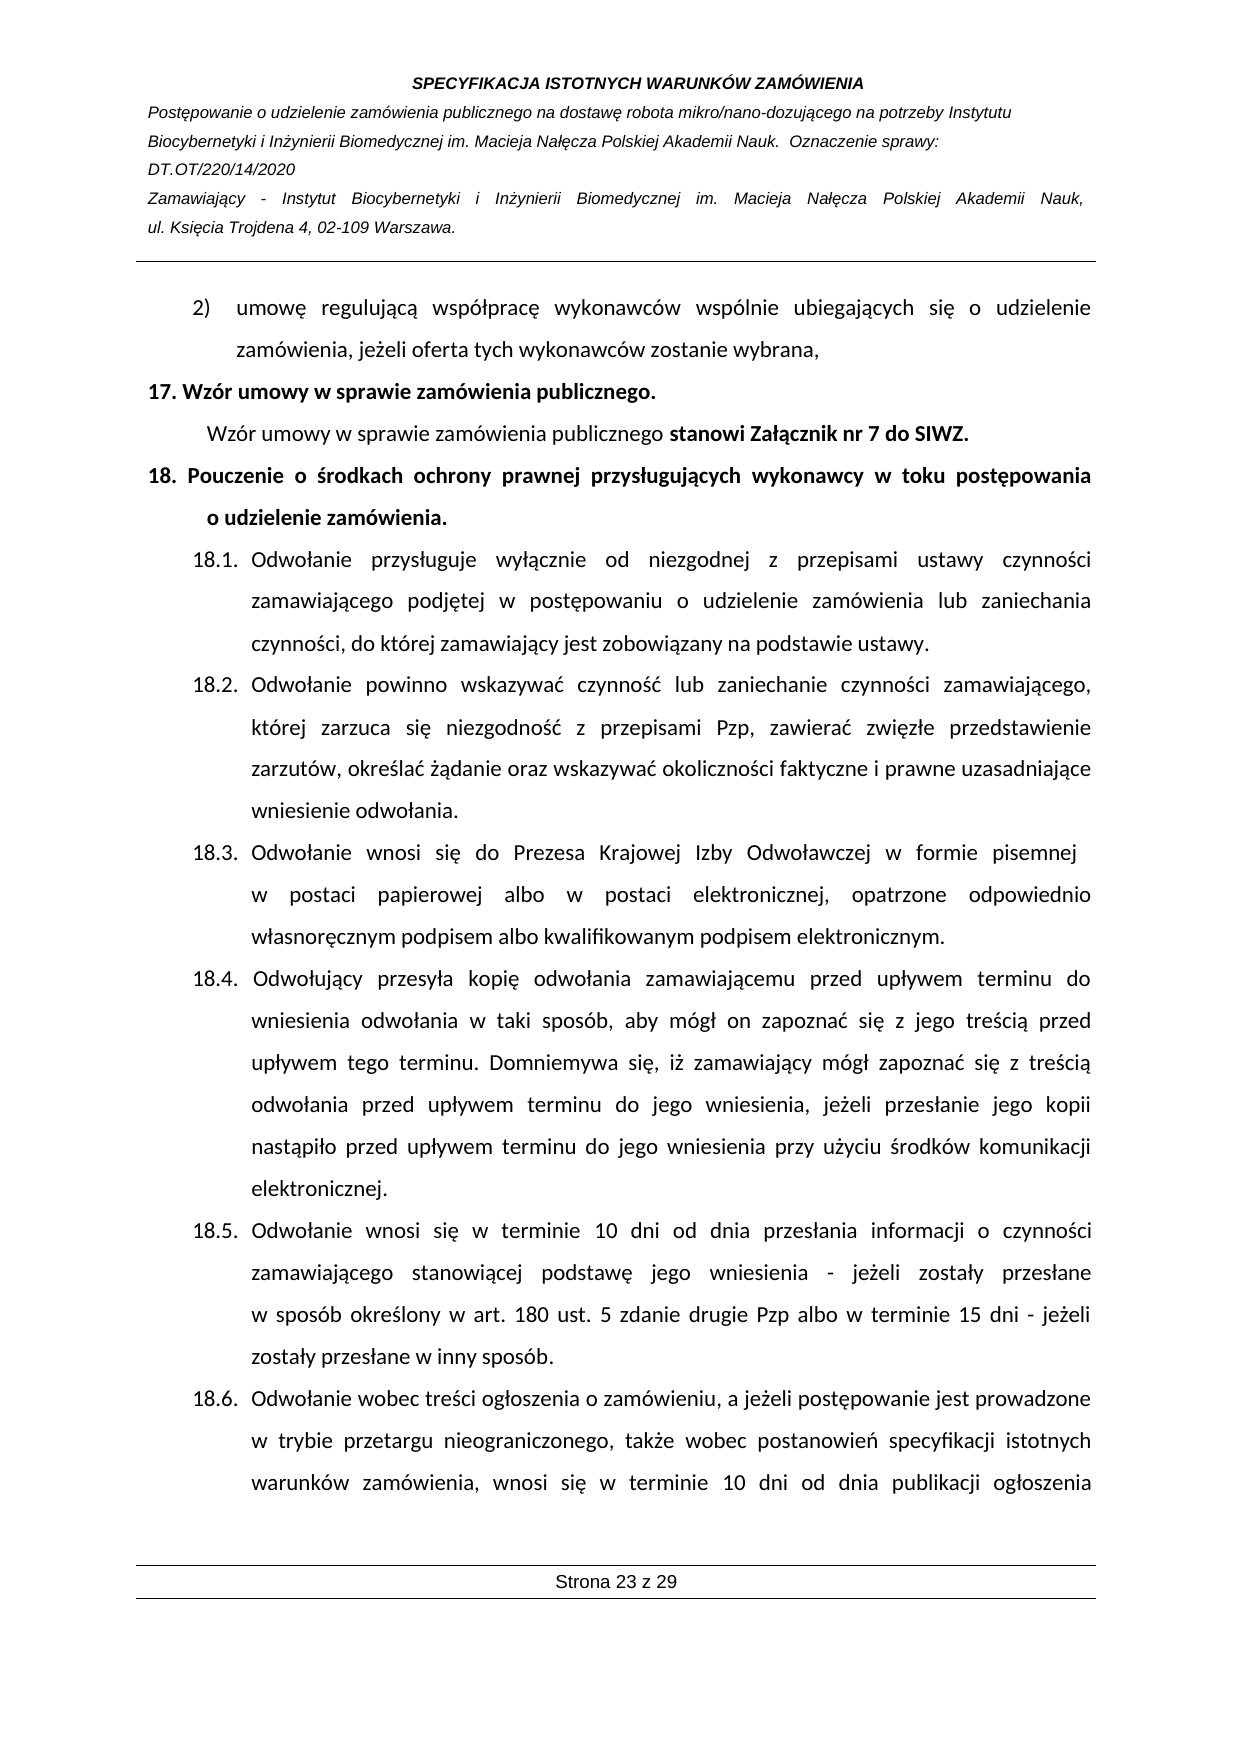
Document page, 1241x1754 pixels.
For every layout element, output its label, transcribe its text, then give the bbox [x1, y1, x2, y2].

list umowę regulującą współpracę wykonawców wspólnie ubiegających się o udzielenie zamówienia, jeżeli oferta tych wykonawców zostanie wybrana, [192, 293, 1093, 363]
list Odwołanie powinno wskazywać czynność lub zaniechanie czynności zamawiającego, której zarzuca się niezgodność z przepisami Pzp, zawierać zwięzłe przedstawienie zarzutów, określać żądanie oraz wskazywać okoliczności faktyczne i prawne uzasadniające wniesienie odwołania. [192, 671, 1093, 824]
text 18. Pouczenie o środkach ochrony prawnej przysługujących wykonawcy w toku postępowania o udzielenie zamówienia. [148, 461, 1093, 531]
text 17. Wzór umowy w sprawie zamówienia publicznego. [148, 377, 1093, 405]
text 18.5. Odwołanie wnosi się w terminie 10 dni od dnia przesłania informacji o czynności zamawiającego stanowiącej podstawę jego wniesienia - jeżeli zostały przesłane w sposób określony w art. 180 ust. 5 zdanie drugie Pzp albo w terminie 15 dni - jeżeli zostały przesłane w inny sposób. [192, 1216, 1093, 1370]
list Odwołanie przysługuje wyłącznie od niezgodnej z przepisami ustawy czynności zamawiającego podjętej w postępowaniu o udzielenie zamówienia lub zaniechania czynności, do której zamawiający jest zobowiązany na podstawie ustawy. [192, 545, 1093, 657]
text 18.4. Odwołujący przesyła kopię odwołania zamawiającemu przed upływem terminu do wniesienia odwołania w taki sposób, aby mógł on zapoznać się z jego treścią przed upływem tego terminu. Domniemywa się, iż zamawiający mógł zapoznać się z treścią odwołania przed upływem terminu do jego wniesienia, jeżeli przesłanie jego kopii nastąpiło przed upływem terminu do jego wniesienia przy użyciu środków komunikacji elektronicznej. [192, 964, 1093, 1202]
list Odwołanie wnosi się do Prezesa Krajowej Izby Odwoławczej w formie pisemnej w postaci papierowej albo w postaci elektronicznej, opatrzone odpowiednio własnoręcznym podpisem albo kwalifikowanym podpisem elektronicznym. [192, 838, 1093, 951]
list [192, 1384, 1093, 1496]
text Wzór umowy w sprawie zamówienia publicznego stanowi Załącznik nr 7 do SIWZ. [148, 419, 1093, 447]
